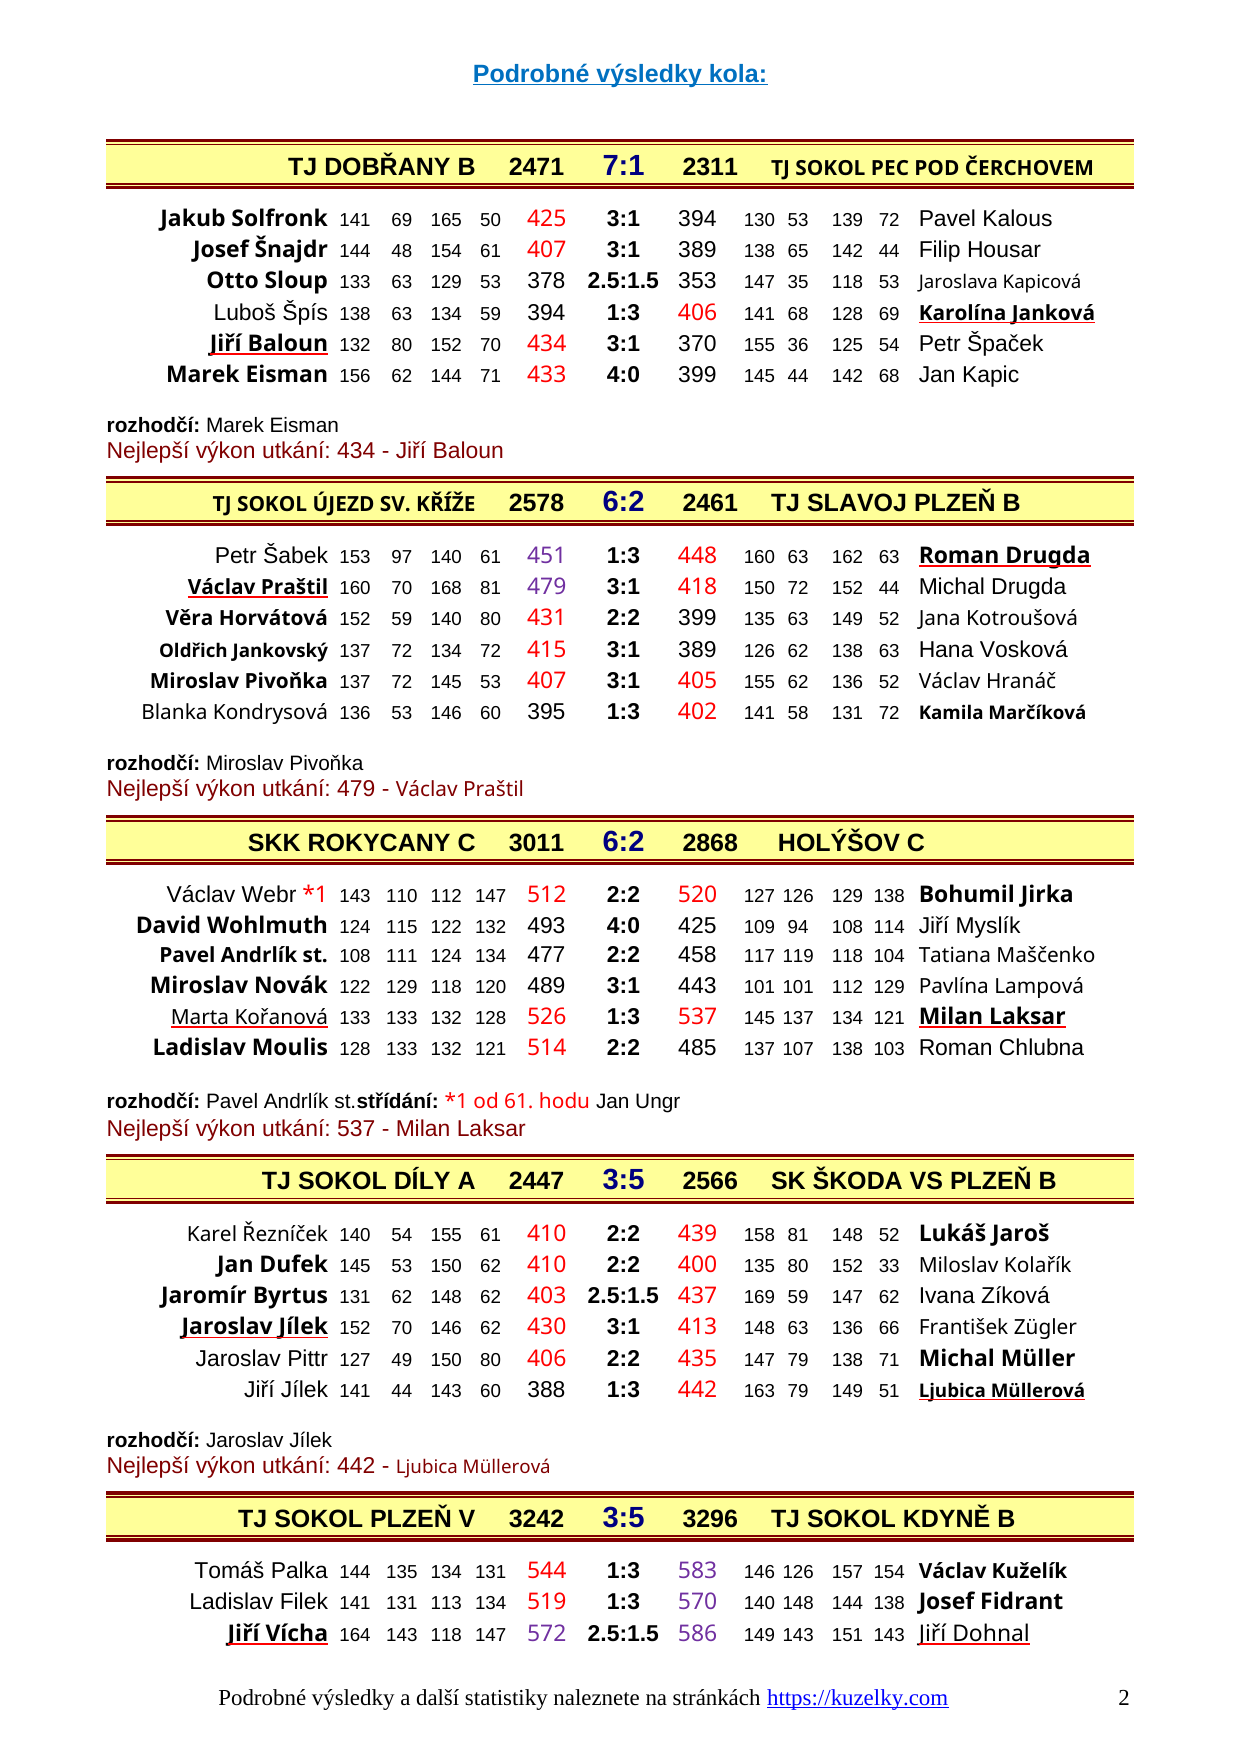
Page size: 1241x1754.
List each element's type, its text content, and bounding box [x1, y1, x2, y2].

text Karel Řezníček 140 54 155 61 410 2:2 439 158 81 148 52 Lukáš Jaroš [106, 1217, 1134, 1248]
text rozhodčí: Miroslav Pivoňka [106, 750, 1134, 774]
text Jan Dufek 145 53 150 62 410 2:2 400 135 80 152 33 Miloslav Kolařík [106, 1248, 1134, 1279]
text Václav Webr *1 143 110 112 147 512 2:2 520 127 126 129 138 Bohumil Jirka [106, 878, 1134, 909]
text Marta Kořanová 133 133 132 128 526 1:3 537 145 137 134 121 Milan Laksar [106, 1000, 1134, 1031]
text TJ Sokol Díly A 2447 3:5 2566 SK Škoda VS Plzeň B [106, 1160, 1134, 1198]
text Václav Praštil 160 70 168 81 479 3:1 418 150 72 152 44 Michal Drugda [106, 570, 1134, 601]
text TJ Sokol Újezd sv. Kříže 2578 6:2 2461 TJ Slavoj Plzeň B [106, 483, 1134, 520]
text rozhodčí: Jaroslav Jílek [106, 1428, 1134, 1452]
text SKK Rokycany C 3011 6:2 2868 Holýšov C [106, 822, 1134, 859]
text Jakub Solfronk 141 69 165 50 425 3:1 394 130 53 139 72 Pavel Kalous [106, 202, 1134, 233]
text Otto Sloup 133 63 129 53 378 2.5:1.5 353 147 35 118 53 Jaroslava Kapicová [106, 264, 1134, 296]
text Luboš Špís 138 63 134 59 394 1:3 406 141 68 128 69 Karolína Janková [106, 296, 1134, 327]
text Jaroslav Jílek 152 70 146 62 430 3:1 413 148 63 136 66 František Zügler [106, 1310, 1134, 1342]
text David Wohlmuth 124 115 122 132 493 4:0 425 109 94 108 114 Jiří Myslík [106, 909, 1134, 940]
text Jaroslav Pittr 127 49 150 80 406 2:2 435 147 79 138 71 Michal Müller [106, 1342, 1134, 1373]
text TJ Dobřany B 2471 7:1 2311 TJ Sokol Pec pod Čerchovem [106, 145, 1134, 183]
text Miroslav Novák 122 129 118 120 489 3:1 443 101 101 112 129 Pavlína Lampová [106, 969, 1134, 1000]
text Pavel Andrlík st. 108 111 124 134 477 2:2 458 117 119 118 104 Tatiana Maščenko [106, 940, 1134, 969]
text Marek Eisman 156 62 144 71 433 4:0 399 145 44 142 68 Jan Kapic [106, 358, 1134, 389]
text Ladislav Filek 141 131 113 134 519 1:3 570 140 148 144 138 Josef Fidrant [106, 1585, 1134, 1617]
text Blanka Kondrysová 136 53 146 60 395 1:3 402 141 58 131 72 Kamila Marčíková [106, 695, 1134, 726]
text Nejlepší výkon utkání: 479 - Václav Praštil [106, 774, 1134, 803]
text Tomáš Palka 144 135 134 131 544 1:3 583 146 126 157 154 Václav Kuželík [106, 1554, 1134, 1585]
text Jiří Baloun 132 80 152 70 434 3:1 370 155 36 125 54 Petr Špaček [106, 327, 1134, 358]
text Podrobné výsledky kola: [94, 59, 1145, 88]
text TJ Sokol Plzeň V 3242 3:5 3296 TJ Sokol Kdyně B [106, 1498, 1134, 1535]
text Věra Horvátová 152 59 140 80 431 2:2 399 135 63 149 52 Jana Kotroušová [106, 601, 1134, 633]
text Jiří Jílek 141 44 143 60 388 1:3 442 163 79 149 51 Ljubica Müllerová [106, 1373, 1134, 1404]
text Nejlepší výkon utkání: 434 - Jiří Baloun [106, 437, 1134, 464]
text rozhodčí: Marek Eisman [106, 413, 1134, 437]
text Miroslav Pivoňka 137 72 145 53 407 3:1 405 155 62 136 52 Václav Hranáč [106, 664, 1134, 695]
text Nejlepší výkon utkání: 537 - Milan Laksar [106, 1115, 1134, 1141]
text Jaromír Byrtus 131 62 148 62 403 2.5:1.5 437 169 59 147 62 Ivana Zíková [106, 1279, 1134, 1310]
text Oldřich Jankovský 137 72 134 72 415 3:1 389 126 62 138 63 Hana Vosková [106, 633, 1134, 664]
text Josef Šnajdr 144 48 154 61 407 3:1 389 138 65 142 44 Filip Housar [106, 233, 1134, 264]
text Ladislav Moulis 128 133 132 121 514 2:2 485 137 107 138 103 Roman Chlubna [106, 1031, 1134, 1063]
text rozhodčí: Pavel Andrlík st.střídání: *1 od 61. hodu Jan Ungr [106, 1087, 1134, 1115]
text Petr Šabek 153 97 140 61 451 1:3 448 160 63 162 63 Roman Drugda [106, 539, 1134, 570]
text Nejlepší výkon utkání: 442 - Ljubica Müllerová [106, 1452, 1134, 1479]
text Jiří Vícha 164 143 118 147 572 2.5:1.5 586 149 143 151 143 Jiří Dohnal [106, 1617, 1134, 1648]
